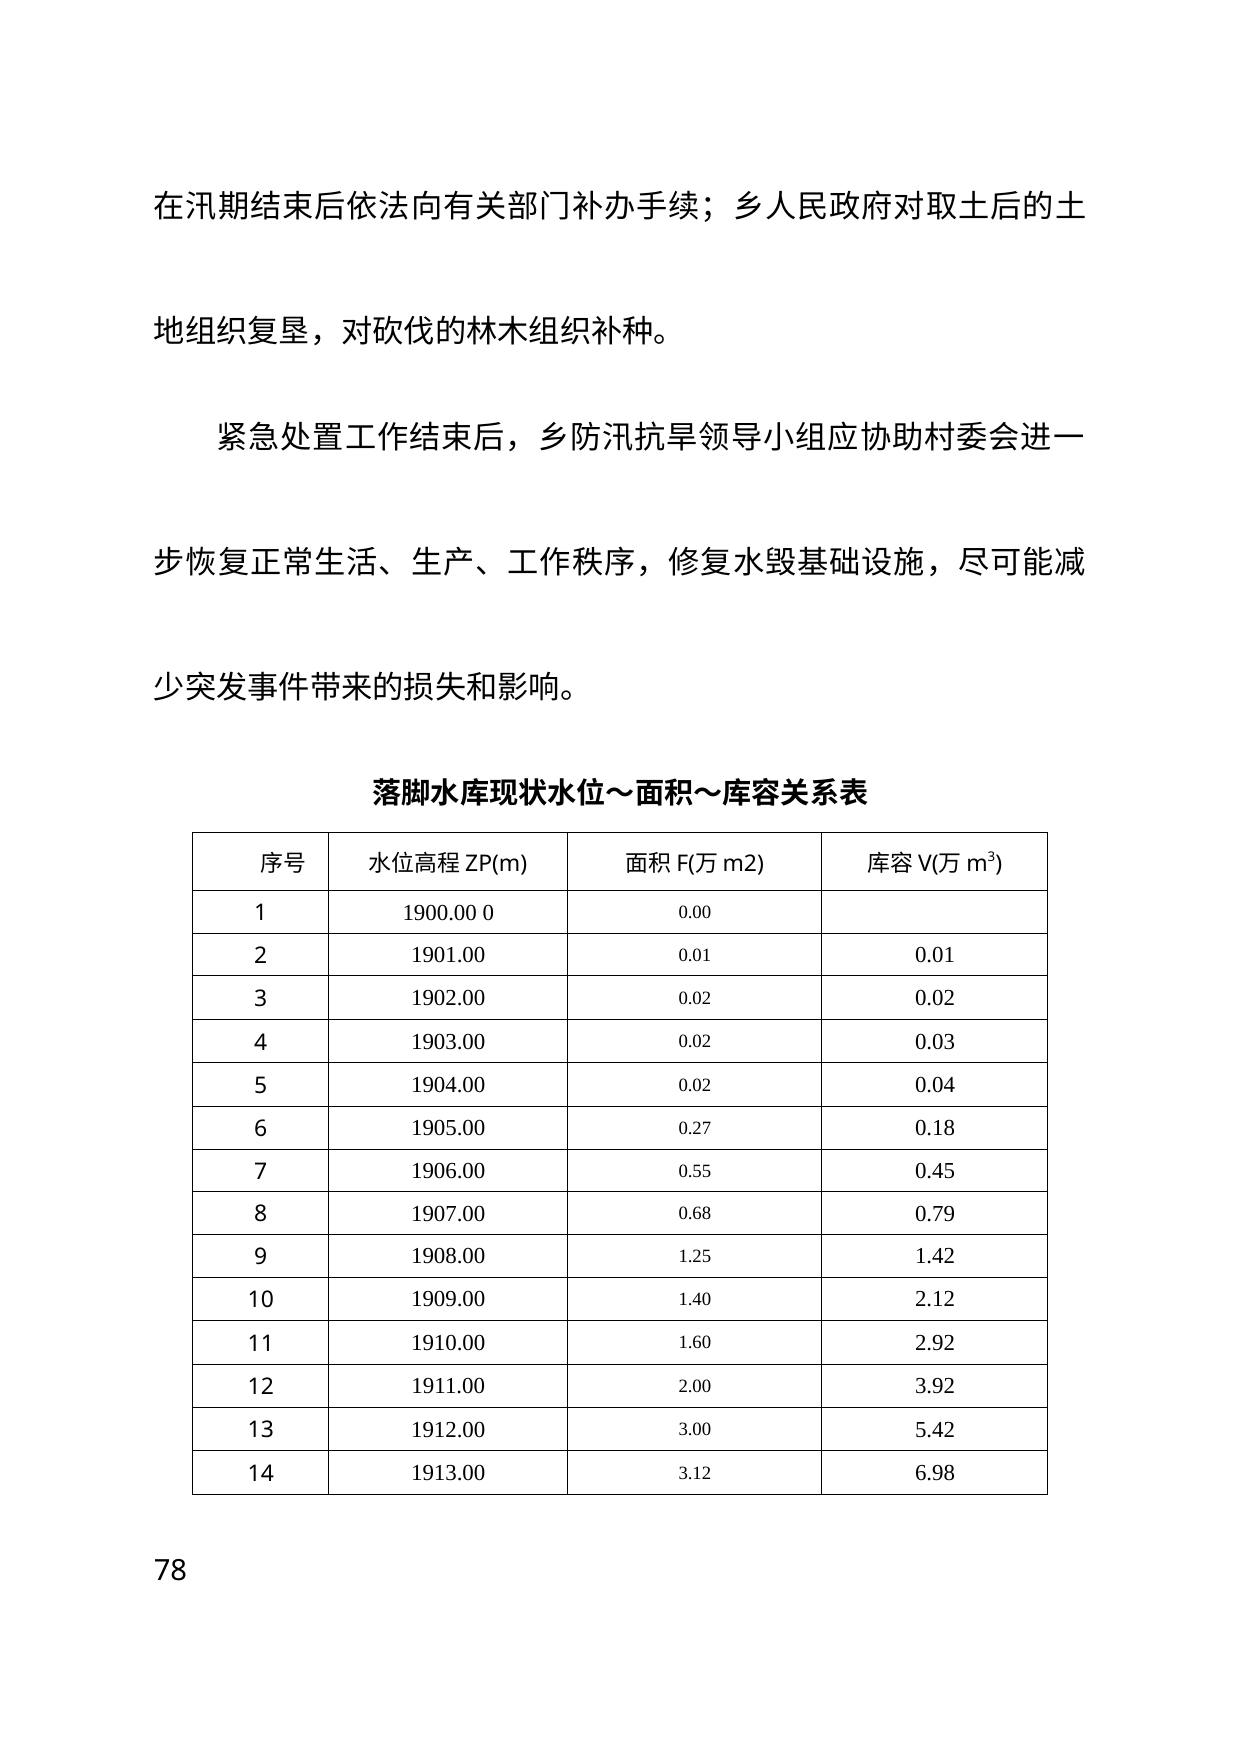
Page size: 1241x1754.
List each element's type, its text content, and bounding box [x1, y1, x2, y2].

table_cell 1913.00 [329, 1451, 567, 1494]
table_cell 1903.00 [329, 1020, 567, 1062]
table_cell 0.55 [568, 1150, 821, 1191]
table_cell 3.12 [568, 1451, 821, 1494]
table_cell 4 [193, 1020, 328, 1062]
table_cell 2.12 [822, 1278, 1047, 1320]
table_cell 0.04 [822, 1063, 1047, 1106]
table_header 面积F(万m2) [568, 833, 821, 890]
table_cell 0.02 [568, 1063, 821, 1106]
table_cell 1901.00 [329, 934, 567, 975]
table_cell 2.92 [822, 1321, 1047, 1363]
table_cell 1906.00 [329, 1150, 567, 1191]
table_cell 0.02 [822, 976, 1047, 1019]
table_cell 5 [193, 1063, 328, 1106]
table_header 库容V(万m3) [822, 833, 1047, 890]
table_cell 14 [193, 1451, 328, 1494]
table_cell 0.45 [822, 1150, 1047, 1191]
table_cell 7 [193, 1150, 328, 1191]
text 落脚水库现状水位～面积～库容关系表 [153, 749, 1087, 832]
table_cell 1.60 [568, 1321, 821, 1363]
table_cell 1 [193, 891, 328, 933]
table_cell 1.40 [568, 1278, 821, 1320]
table_cell 0.27 [568, 1107, 821, 1148]
table_cell 1904.00 [329, 1063, 567, 1106]
table_cell 11 [193, 1321, 328, 1363]
table_cell [822, 891, 1047, 933]
table_cell 0.01 [822, 934, 1047, 975]
table_cell 0.02 [568, 976, 821, 1019]
table_cell 3.00 [568, 1408, 821, 1450]
table_cell 2 [193, 934, 328, 975]
table_cell 1911.00 [329, 1365, 567, 1407]
table_header 水位高程ZP(m) [329, 833, 567, 890]
table_cell 1907.00 [329, 1192, 567, 1234]
table_cell 0.00 [568, 891, 821, 933]
table_cell 1900.00 0 [329, 891, 567, 933]
table_cell 0.18 [822, 1107, 1047, 1148]
table_cell 0.01 [568, 934, 821, 975]
table_cell 1912.00 [329, 1408, 567, 1450]
table_cell 0.02 [568, 1020, 821, 1062]
table_cell 1908.00 [329, 1235, 567, 1277]
table_cell 1909.00 [329, 1278, 567, 1320]
table_cell 1902.00 [329, 976, 567, 1019]
table_cell 1.25 [568, 1235, 821, 1277]
text 紧急处置工作结束后，乡防汛抗旱领导小组应协助村委会进一步恢复正常生活、生产、工作秩序，修复水毁基础设施，尽可能减少突发事件带来的损失和影响。 [153, 393, 1087, 726]
table_cell 10 [193, 1278, 328, 1320]
table_cell 6 [193, 1107, 328, 1148]
table_cell 1905.00 [329, 1107, 567, 1148]
table_cell 13 [193, 1408, 328, 1450]
table_cell 3 [193, 976, 328, 1019]
table_cell 3.92 [822, 1365, 1047, 1407]
table_cell 1910.00 [329, 1321, 567, 1363]
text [153, 162, 1087, 370]
table_cell 12 [193, 1365, 328, 1407]
table_cell 0.79 [822, 1192, 1047, 1234]
table_cell 2.00 [568, 1365, 821, 1407]
table_cell 1.42 [822, 1235, 1047, 1277]
table_cell 0.03 [822, 1020, 1047, 1062]
table_header 序号 [193, 833, 328, 890]
table_cell 8 [193, 1192, 328, 1234]
table_cell 9 [193, 1235, 328, 1277]
table_cell 0.68 [568, 1192, 821, 1234]
table_cell 6.98 [822, 1451, 1047, 1494]
table_cell 5.42 [822, 1408, 1047, 1450]
